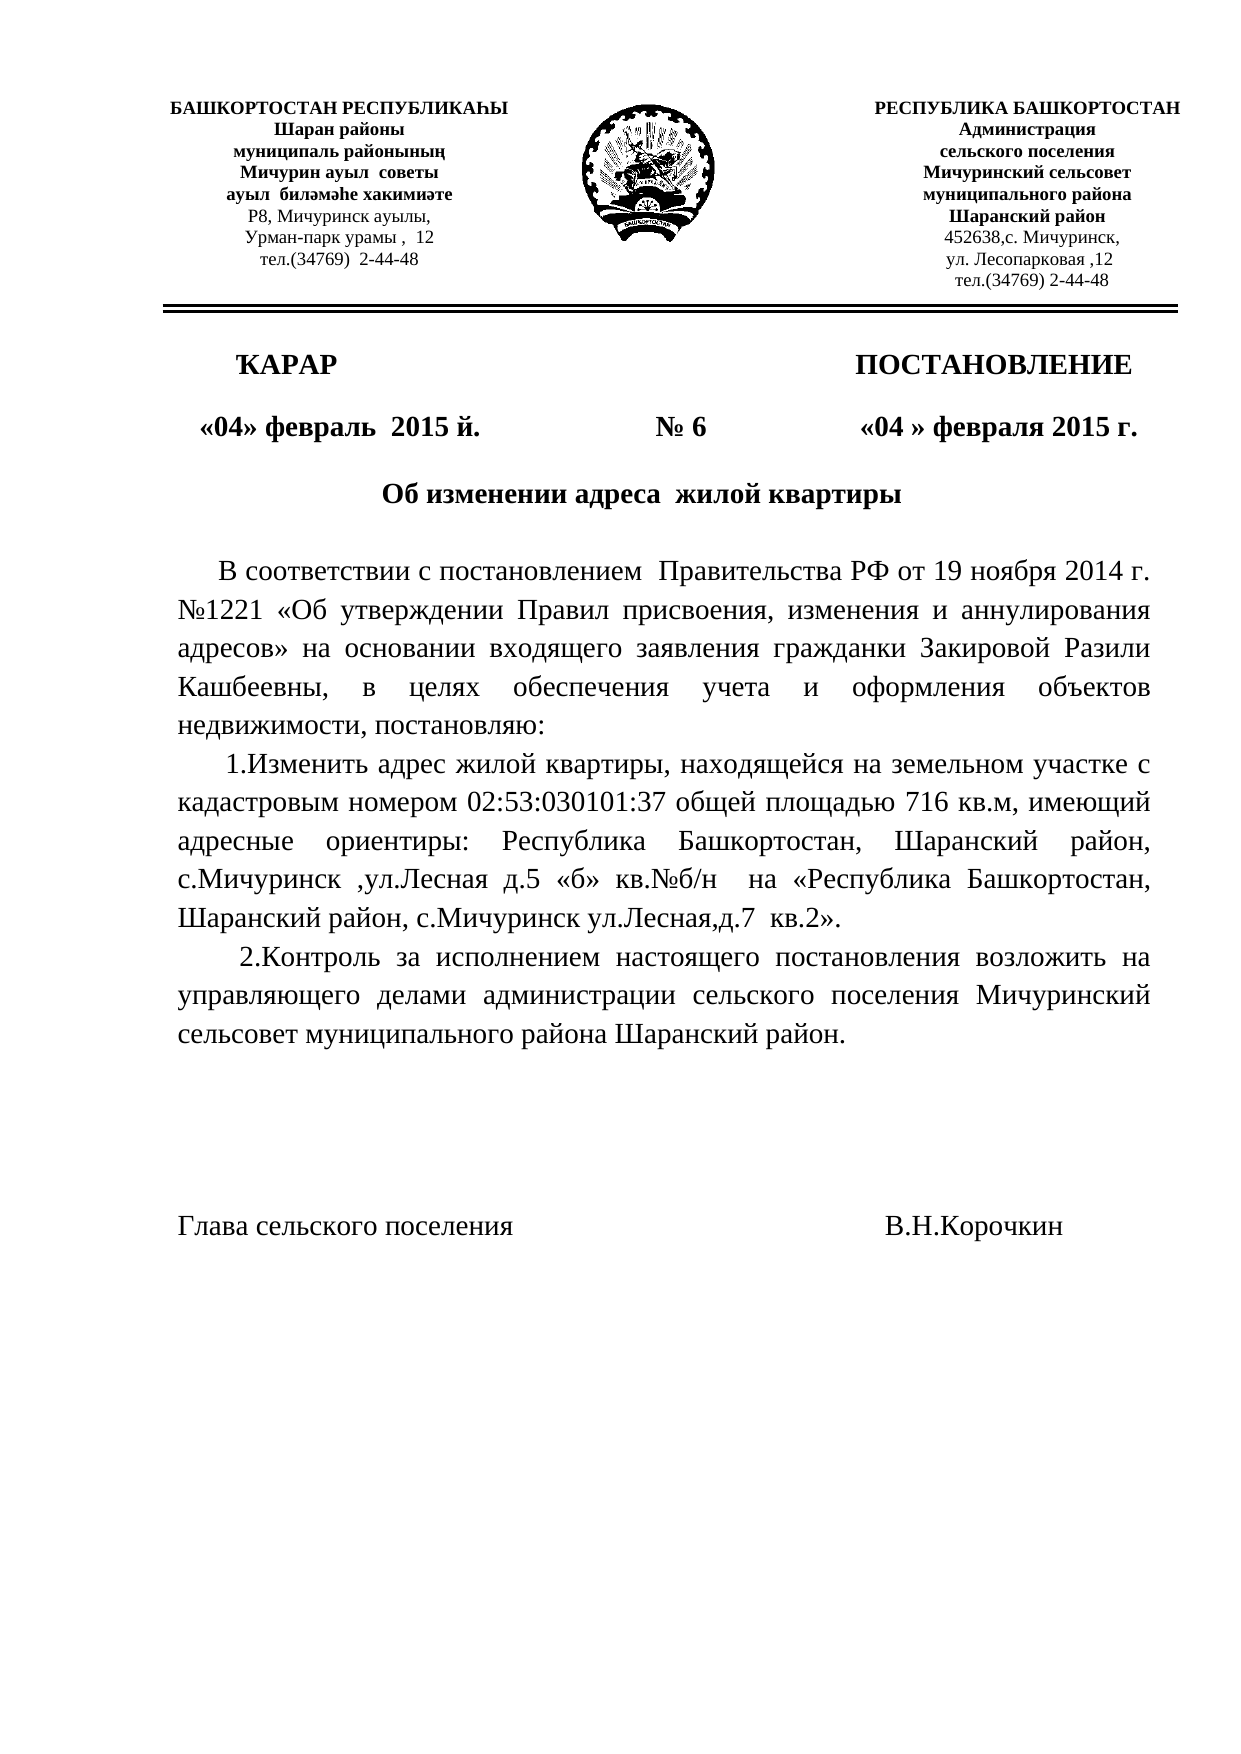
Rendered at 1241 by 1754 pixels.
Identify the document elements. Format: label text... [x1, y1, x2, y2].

table_header ҠАРАР ПОСТАНОВЛЕНИЕ [151, 97, 1177, 409]
text Об изменении адреса жилой квартиры [177, 476, 1152, 510]
text «04» февраль 2015 й. № 6 «04 » февраля 2015 г. [177, 409, 1152, 443]
picture [572, 96, 723, 249]
text Глава сельского поселения В.Н.Корочкин [177, 1208, 1152, 1242]
text 2.Контроль за исполнением настоящего постановления возложить на управляющего делами администрации сельского поселения Мичуринский сельсовет муниципального района Шаранский район. [177, 939, 1152, 1049]
text 1.Изменить адрес жилой квартиры, находящейся на земельном участке с кадастровым номером 02:53:030101:37 общей площадью 716 кв.м, имеющий адресные ориентиры: Республика Башкортостан, Шаранский район, с.Мичуринск ,ул.Лесная д.5 «б» кв.№б/н на «Республика Башкортостан, Шаранский район, с.Мичуринск ул.Лесная,д.7 кв.2». [177, 746, 1152, 934]
text В соответствии с постановлением Правительства РФ от 19 ноября 2014 г. №1221 «Об утверждении Правил присвоения, изменения и аннулирования адресов» на основании входящего заявления гражданки Закировой Разили Кашбеевны, в целях обеспечения учета и оформления объектов недвижимости, постановляю: [177, 553, 1152, 741]
